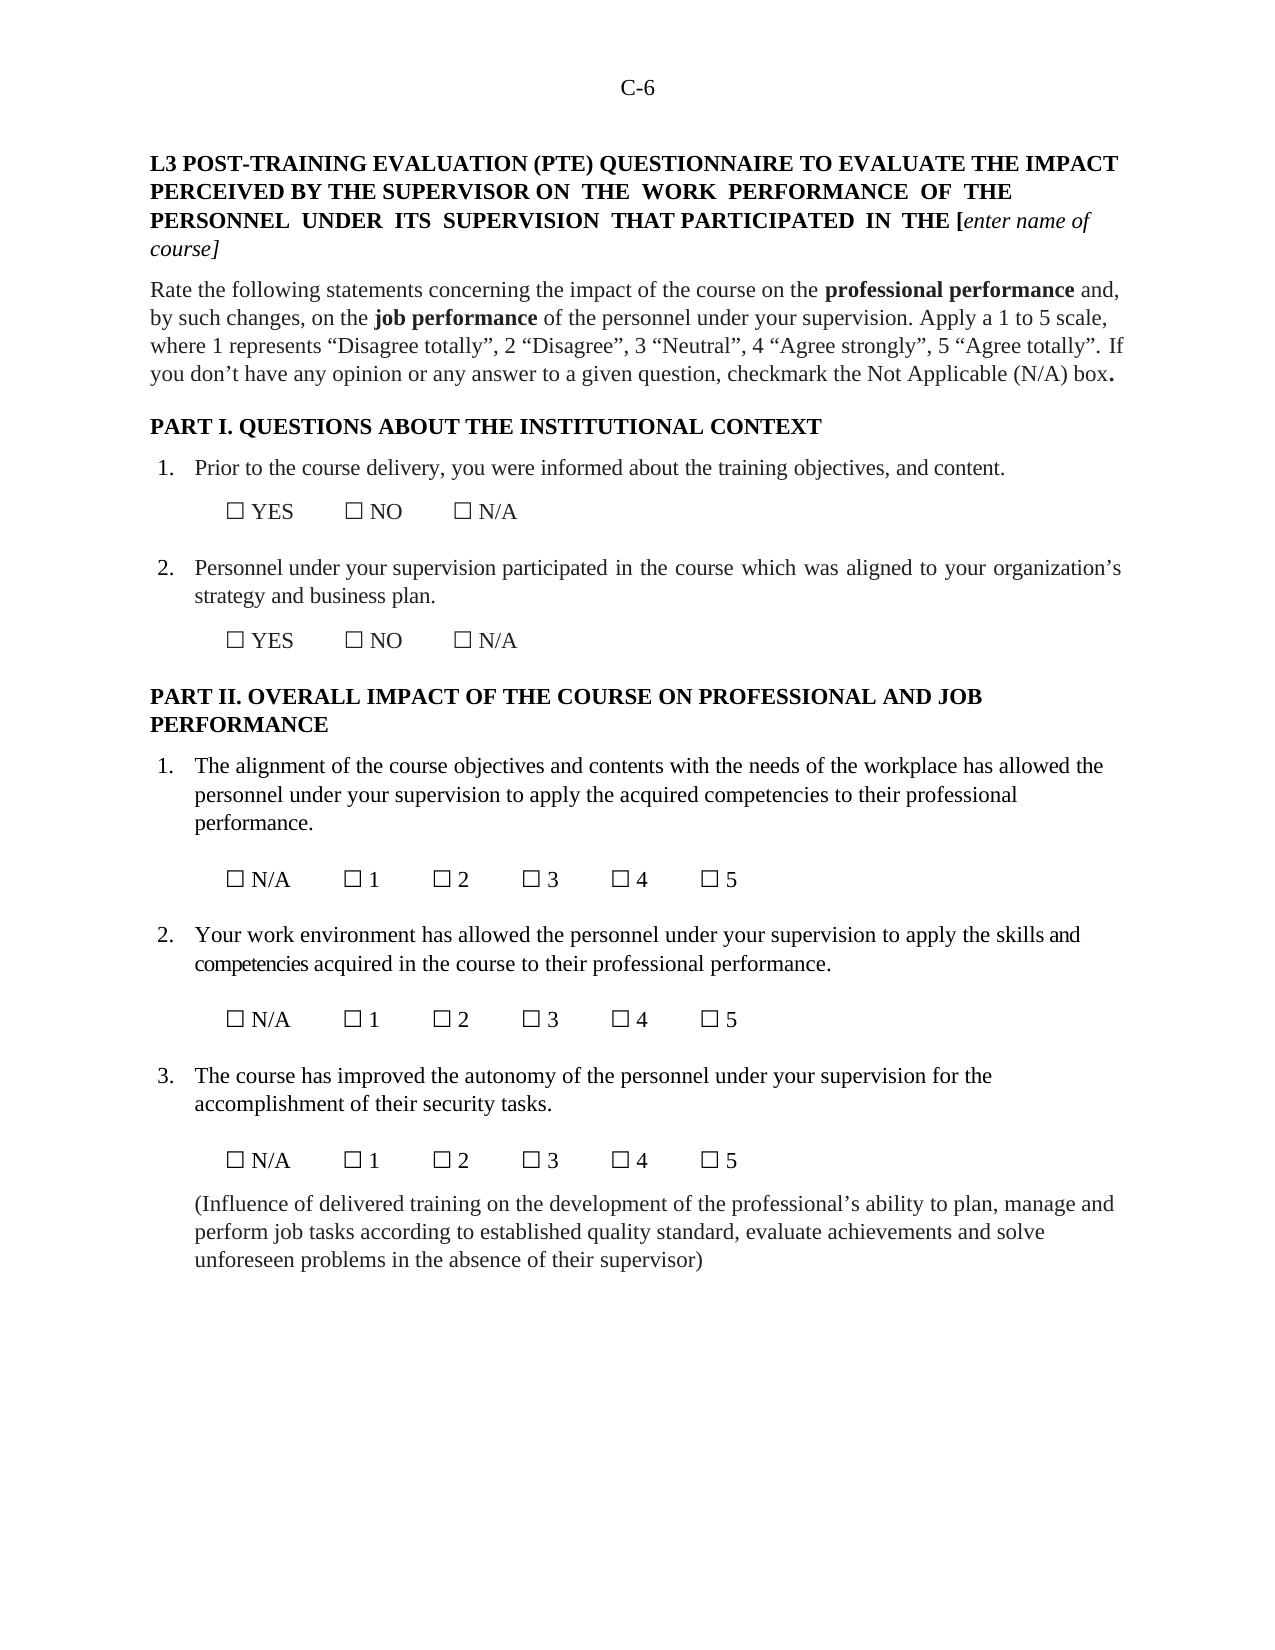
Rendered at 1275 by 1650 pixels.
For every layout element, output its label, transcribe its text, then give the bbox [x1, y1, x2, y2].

list N/A 1 2 3 4 5 [225, 863, 1125, 894]
list Prior to the course delivery, you were informed about the training objectives, and content. [157, 454, 1125, 480]
text Rate the following statements concerning the impact of the course on the professional performance and, by such changes, on the job performance of the personnel under your supervision. Apply a 1 to 5 scale, where 1 represents “Disagree totally”, 2 “Disagree”, 3 “Neutral”, 4 “Agree strongly”, 5 “Agree totally”. If you don’t have any opinion or any answer to a given question, checkmark the Not Applicable (N/A) box. [150, 276, 1124, 386]
text PART II. OVERALL IMPACT OF THE COURSE ON PROFESSIONAL AND JOB PERFORMANCE [150, 683, 1125, 738]
text L3 POST-TRAINING EVALUATION (PTE) QUESTIONNAIRE TO EVALUATE THE IMPACT PERCEIVED BY THE SUPERVISOR ON THE WORK PERFORMANCE OF THE PERSONNEL UNDER ITS SUPERVISION THAT PARTICIPATED IN THE [enter name of course] [150, 150, 1125, 262]
list N/A 1 2 3 4 5 [225, 1144, 1125, 1175]
list YES NO N/A [225, 623, 1095, 655]
list The alignment of the course objectives and contents with the needs of the workplace has allowed the personnel under your supervision to apply the acquired competencies to their professional performance. [157, 752, 1139, 836]
list Your work environment has allowed the personnel under your supervision to apply the skills and competencies acquired in the course to their professional performance. [157, 921, 1125, 976]
text (Influence of delivered training on the development of the professional’s ability to plan, manage and perform job tasks according to established quality standard, evaluate achievements and solve unforeseen problems in the absence of their supervisor) [194, 1190, 1124, 1272]
list The course has improved the autonomy of the personnel under your supervision for the accomplishment of their security tasks. [157, 1062, 1125, 1117]
text PART I. QUESTIONS ABOUT THE INSTITUTIONAL CONTEXT [150, 413, 1125, 439]
list YES NO N/A [225, 495, 1095, 526]
list Personnel under your supervision participated in the course which was aligned to your organization’s strategy and business plan. [157, 554, 1125, 609]
list N/A 1 2 3 4 5 [225, 1003, 1125, 1034]
